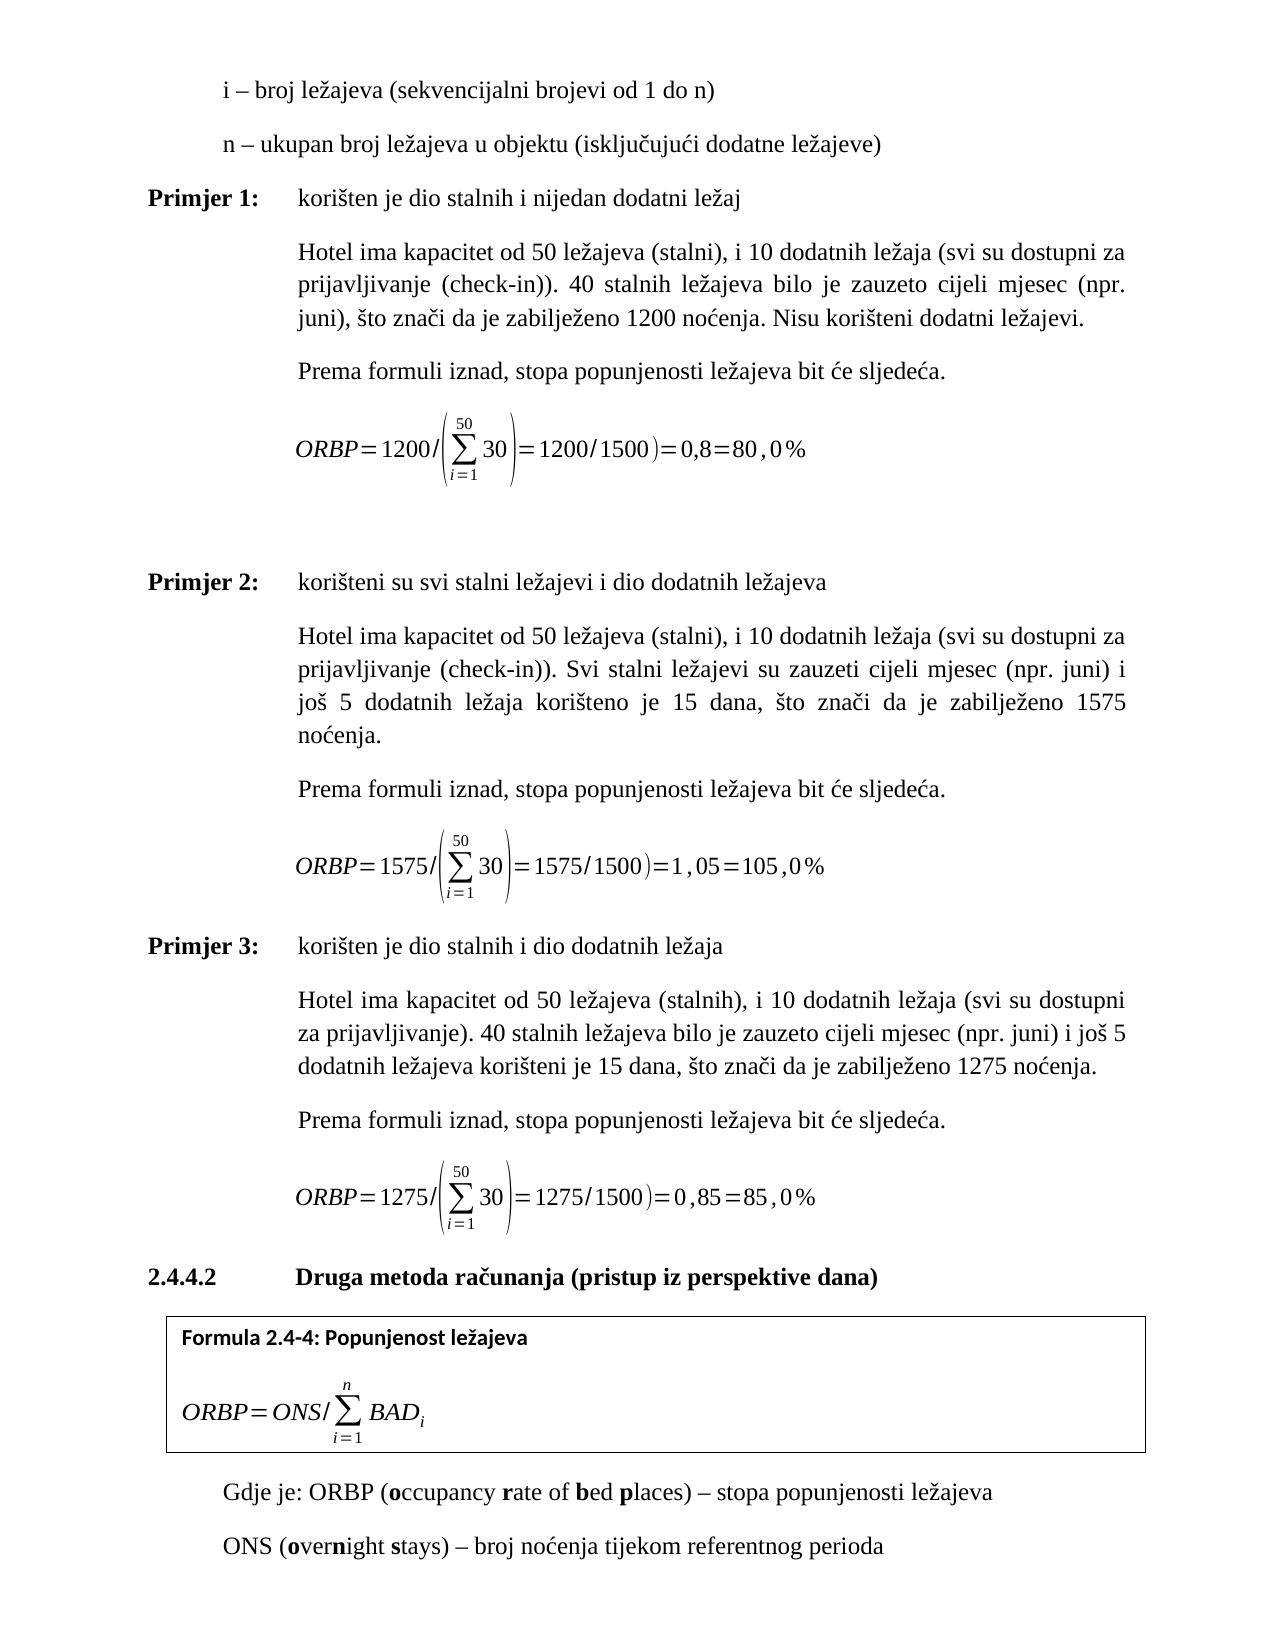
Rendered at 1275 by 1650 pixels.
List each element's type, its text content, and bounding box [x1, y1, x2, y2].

text Prema formuli iznad, stopa popunjenosti ležajeva bit će sljedeća. [298, 356, 1127, 385]
text 2.4.4.2 Druga metoda računanja (pristup iz perspektive dana) [148, 1262, 1127, 1291]
text n – ukupan broj ležajeva u objektu (isključujući dodatne ležajeve) [148, 129, 1127, 158]
text Prema formuli iznad, stopa popunjenosti ležajeva bit će sljedeća. [298, 1105, 1127, 1134]
text Gdje je: ORBP (occupancy rate of bed places) – stopa popunjenosti ležajeva [148, 1477, 1127, 1506]
text Hotel ima kapacitet od 50 ležajeva (stalni), i 10 dodatnih ležaja (svi su dostupni za prijavljivanje (check-in)). Svi stalni ležajevi su zauzeti cijeli mjesec (npr. juni) i još 5 dodatnih ležaja korišteno je 15 dana, što znači da je zabilježeno 1575 noćenja. [298, 621, 1127, 749]
text Primjer 2: korišteni su svi stalni ležajevi i dio dodatnih ležajeva [148, 567, 1127, 596]
text ONS (overnight stays) – broj noćenja tijekom referentnog perioda [148, 1531, 1127, 1560]
text Primjer 3: korišten je dio stalnih i dio dodatnih ležaja [148, 931, 1127, 960]
text Hotel ima kapacitet od 50 ležajeva (stalni), i 10 dodatnih ležaja (svi su dostupni za prijavljivanje (check-in)). 40 stalnih ležajeva bilo je zauzeto cijeli mjesec (npr. juni), što znači da je zabilježeno 1200 noćenja. Nisu korišteni dodatni ležajevi. [298, 237, 1127, 331]
text Hotel ima kapacitet od 50 ležajeva (stalnih), i 10 dodatnih ležaja (svi su dostupni za prijavljivanje). 40 stalnih ležajeva bilo je zauzeto cijeli mjesec (npr. juni) i još 5 dodatnih ležajeva korišteni je 15 dana, što znači da je zabilježeno 1275 noćenja. [298, 985, 1127, 1080]
text i – broj ležajeva (sekvencijalni brojevi od 1 do n) [148, 75, 1127, 104]
text Prema formuli iznad, stopa popunjenosti ležajeva bit će sljedeća. [298, 774, 1127, 803]
text Primjer 1: korišten je dio stalnih i nijedan dodatni ležaj [148, 183, 1127, 211]
